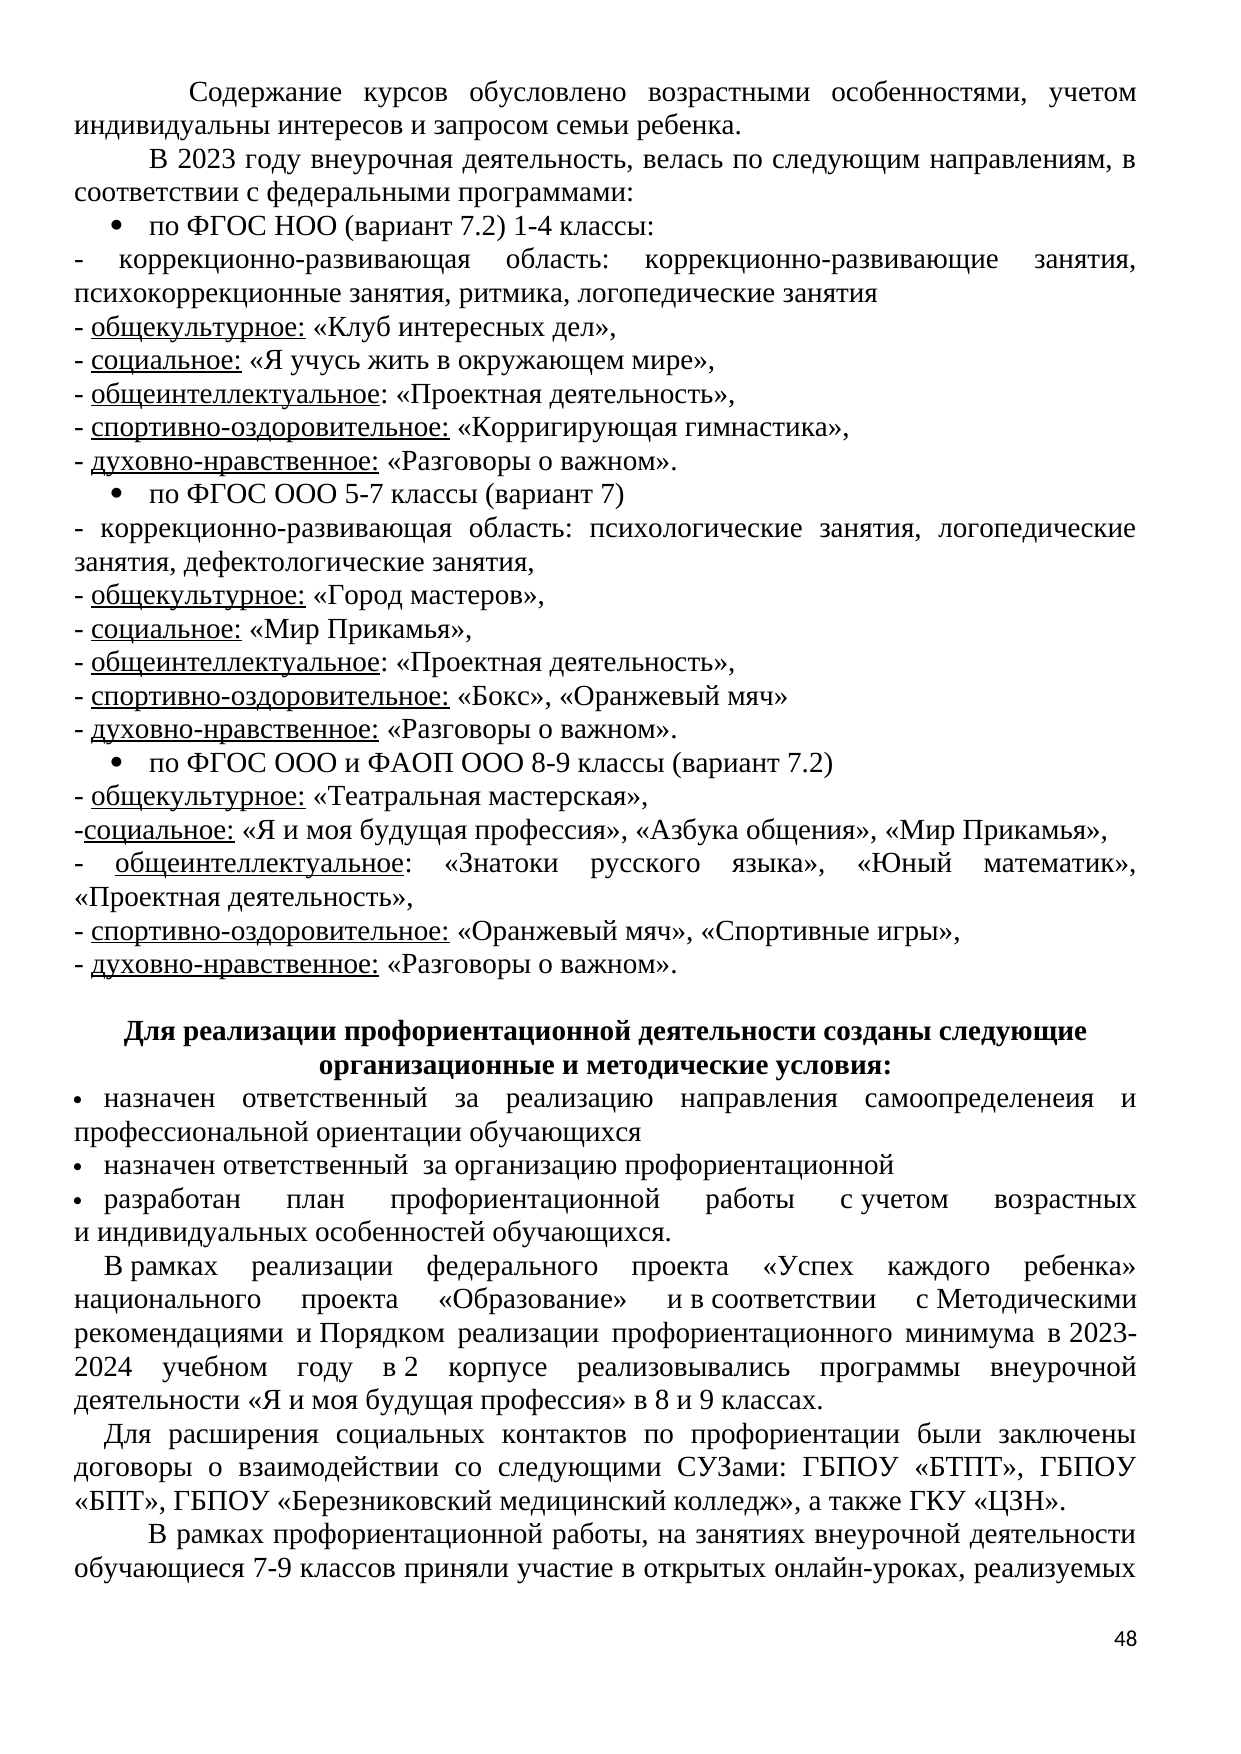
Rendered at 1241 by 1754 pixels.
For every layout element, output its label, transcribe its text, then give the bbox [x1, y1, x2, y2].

text Содержание курсов обусловлено возрастными особенностями, учетом индивидуальны интересов и запросом семьи ребенка. [74, 74, 1137, 141]
text В рамках реализации федерального проекта «Успех каждого ребенка» национального проекта «Образование» и в соответствии с Методическими рекомендациями и Порядком реализации профориентационного минимума в 2023-2024 учебном году в 2 корпусе реализовывались программы внеурочной деятельности «Я и моя будущая профессия» в 8 и 9 классах. [74, 1248, 1137, 1416]
text В 2023 году внеурочная деятельность, велась по следующим направлениям, в соответствии с федеральными программами: [74, 141, 1137, 208]
list по ФГОС ООО и ФАОП ООО 8-9 классы (вариант 7.2) [111, 745, 1137, 778]
text -социальное: «Я и моя будущая профессия», «Азбука общения», «Мир Прикамья», [74, 812, 1137, 846]
list по ФГОС НОО (вариант 7.2) 1-4 классы: [111, 208, 1137, 242]
text - социальное: «Я учусь жить в окружающем мире», [74, 342, 1137, 376]
list по ФГОС ООО 5-7 классы (вариант 7) [111, 476, 1137, 510]
text - общекультурное: «Город мастеров», [74, 577, 1137, 611]
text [74, 1516, 1137, 1583]
text - спортивно-оздоровительное: «Корригирующая гимнастика», [74, 409, 1137, 443]
text - общеинтеллектуальное: «Проектная деятельность», [74, 644, 1137, 678]
text Для реализации профориентационной деятельности созданы следующие организационные и методические условия: [74, 1013, 1137, 1080]
text - духовно-нравственное: «Разговоры о важном». [74, 946, 1137, 980]
text - общекультурное: «Клуб интересных дел», [74, 309, 1137, 342]
list назначен ответственный за реализацию направления самоопределенеия и профессиональной ориентации обучающихся [74, 1080, 1137, 1147]
text - спортивно-оздоровительное: «Оранжевый мяч», «Спортивные игры», [74, 913, 1137, 946]
list назначен ответственный за организацию профориентационной [74, 1147, 1137, 1181]
text - общеинтеллектуальное: «Знатоки русского языка», «Юный математик», «Проектная деятельность», [74, 846, 1137, 913]
text - коррекционно-развивающая область: психологические занятия, логопедические занятия, дефектологические занятия, [74, 510, 1137, 577]
text - общеинтеллектуальное: «Проектная деятельность», [74, 376, 1137, 409]
list разработан план профориентационной работы с учетом возрастных и индивидуальных особенностей обучающихся. [74, 1181, 1137, 1248]
text - спортивно-оздоровительное: «Бокс», «Оранжевый мяч» [74, 678, 1137, 711]
text Для расширения социальных контактов по профориентации были заключены договоры о взаимодействии со следующими СУЗами: ГБПОУ «БТПТ», ГБПОУ «БПТ», ГБПОУ «Березниковский медицинский колледж», а также ГКУ «ЦЗН». [74, 1416, 1137, 1516]
list - коррекционно-развивающая область: коррекционно-развивающие занятия, психокоррекционные занятия, ритмика, логопедические занятия [74, 242, 1137, 309]
text - социальное: «Мир Прикамья», [74, 611, 1137, 644]
text - духовно-нравственное: «Разговоры о важном». [74, 443, 1137, 476]
text - духовно-нравственное: «Разговоры о важном». [74, 711, 1137, 745]
text - общекультурное: «Театральная мастерская», [74, 778, 1137, 812]
